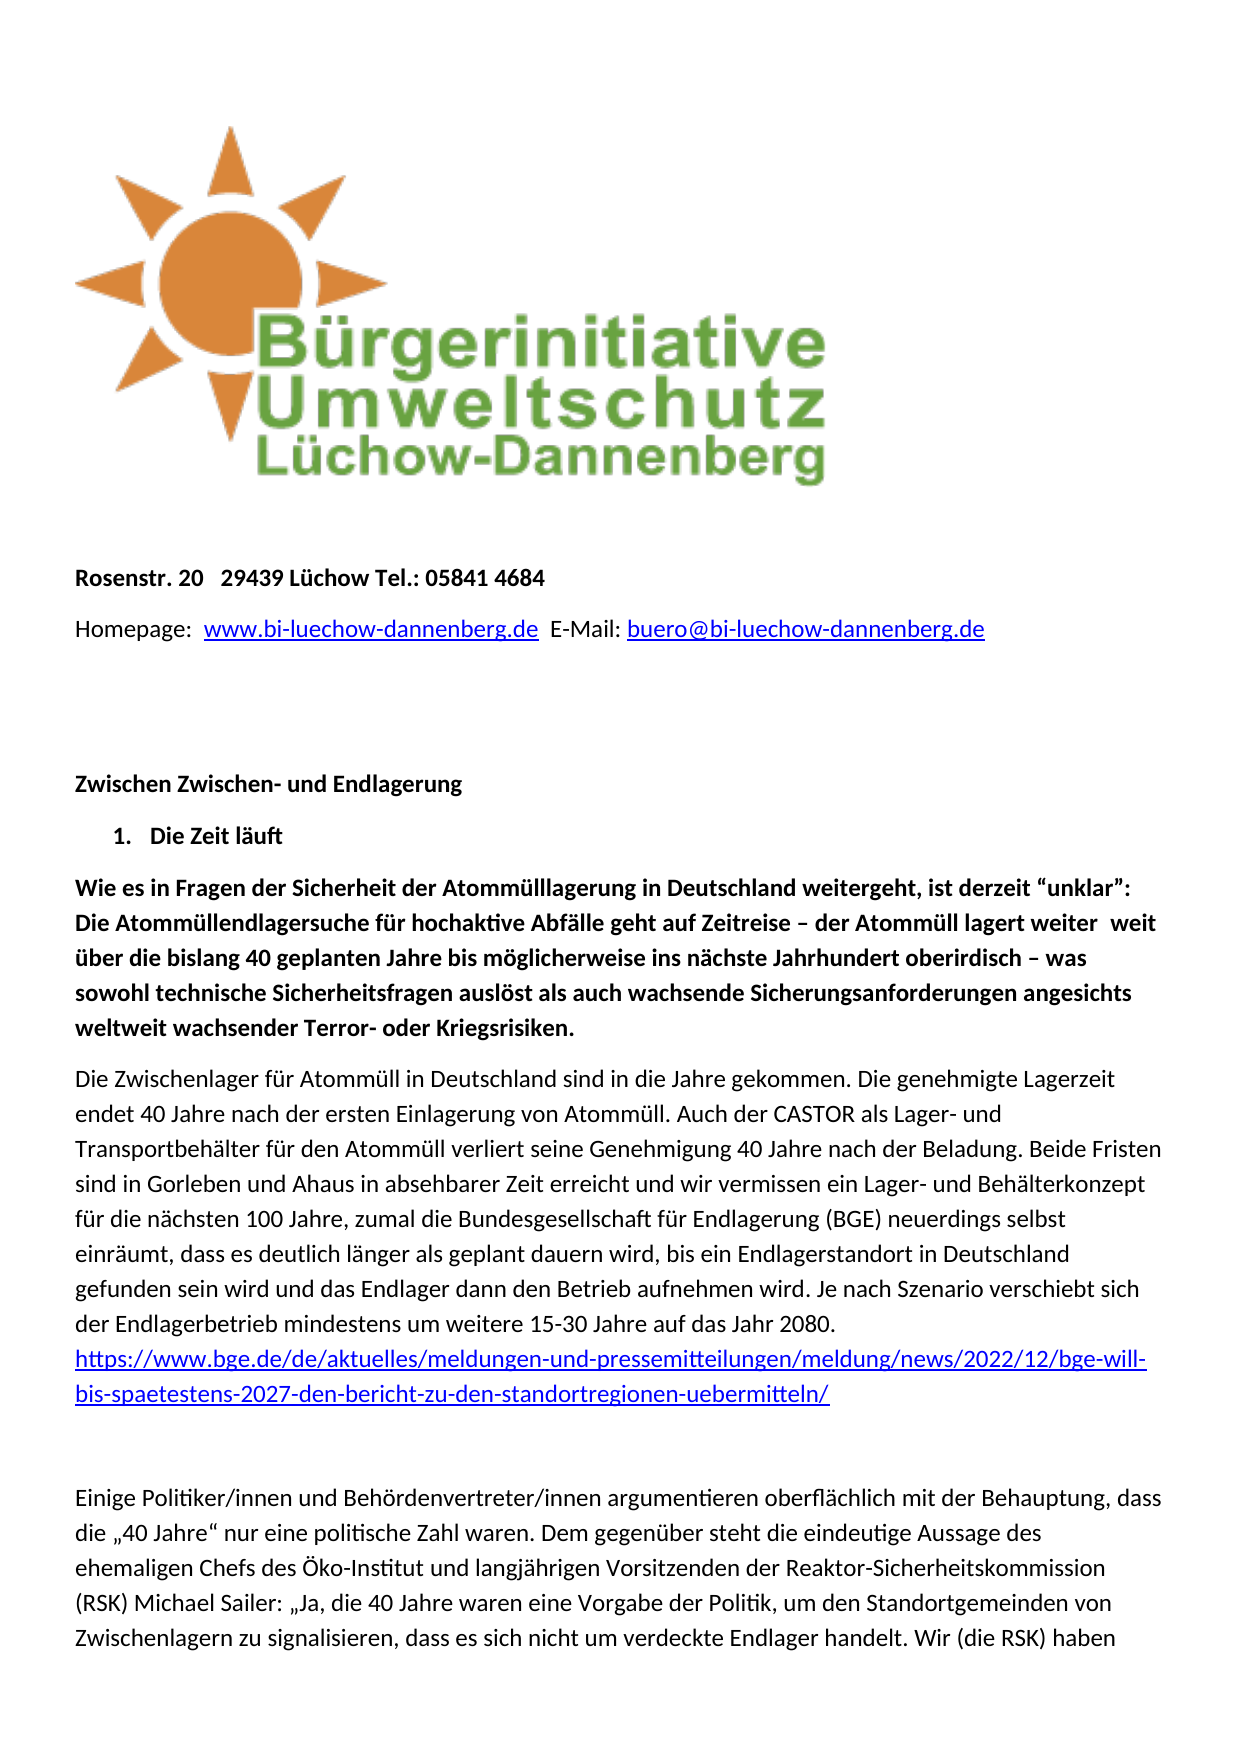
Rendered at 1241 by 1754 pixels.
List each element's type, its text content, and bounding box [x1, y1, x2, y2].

text Die Zwischenlager für Atommüll in Deutschland sind in die Jahre gekommen. Die genehmigte Lagerzeit endet 40 Jahre nach der ersten Einlagerung von Atommüll. Auch der CASTOR als Lager- und Transportbehälter für den Atommüll verliert seine Genehmigung 40 Jahre nach der Beladung. Beide Fristen sind in Gorleben und Ahaus in absehbarer Zeit erreicht und wir vermissen ein Lager- und Behälterkonzept für die nächsten 100 Jahre, zumal die Bundesgesellschaft für Endlagerung (BGE) neuerdings selbst einräumt, dass es deutlich länger als geplant dauern wird, bis ein Endlagerstandort in Deutschland gefunden sein wird und das Endlager dann den Betrieb aufnehmen wird. Je nach Szenario verschiebt sich der Endlagerbetrieb mindestens um weitere 15-30 Jahre auf das Jahr 2080. https://www.bge.de/de/aktuelles/meldungen-und-pressemitteilungen/meldung/news/2022/12/bge-will-bis-spaetestens-2027-den-bericht-zu-den-standortregionen-uebermitteln/ [75, 1063, 1165, 1409]
text Rosenstr. 20 29439 Lüchow Tel.: 05841 4684 [75, 562, 1165, 592]
text Homepage: www.bi-luechow-dannenberg.de E-Mail: buero@bi-luechow-dannenberg.de [75, 613, 1165, 644]
picture [75, 126, 832, 490]
text Zwischen Zwischen- und Endlagerung [75, 768, 1165, 799]
text Wie es in Fragen der Sicherheit der Atommülllagerung in Deutschland weitergeht, ist derzeit “unklar”: Die Atommüllendlagersuche für hochaktive Abfälle geht auf Zeitreise – der Atommüll lagert weiter weit über die bislang 40 geplanten Jahre bis möglicherweise ins nächste Jahrhundert oberirdisch – was sowohl technische Sicherheitsfragen auslöst als auch wachsende Sicherungsanforderungen angesichts weltweit wachsender Terror- oder Kriegsrisiken. [75, 872, 1165, 1042]
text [75, 1482, 1165, 1652]
list Die Zeit läuft [112, 820, 1165, 851]
